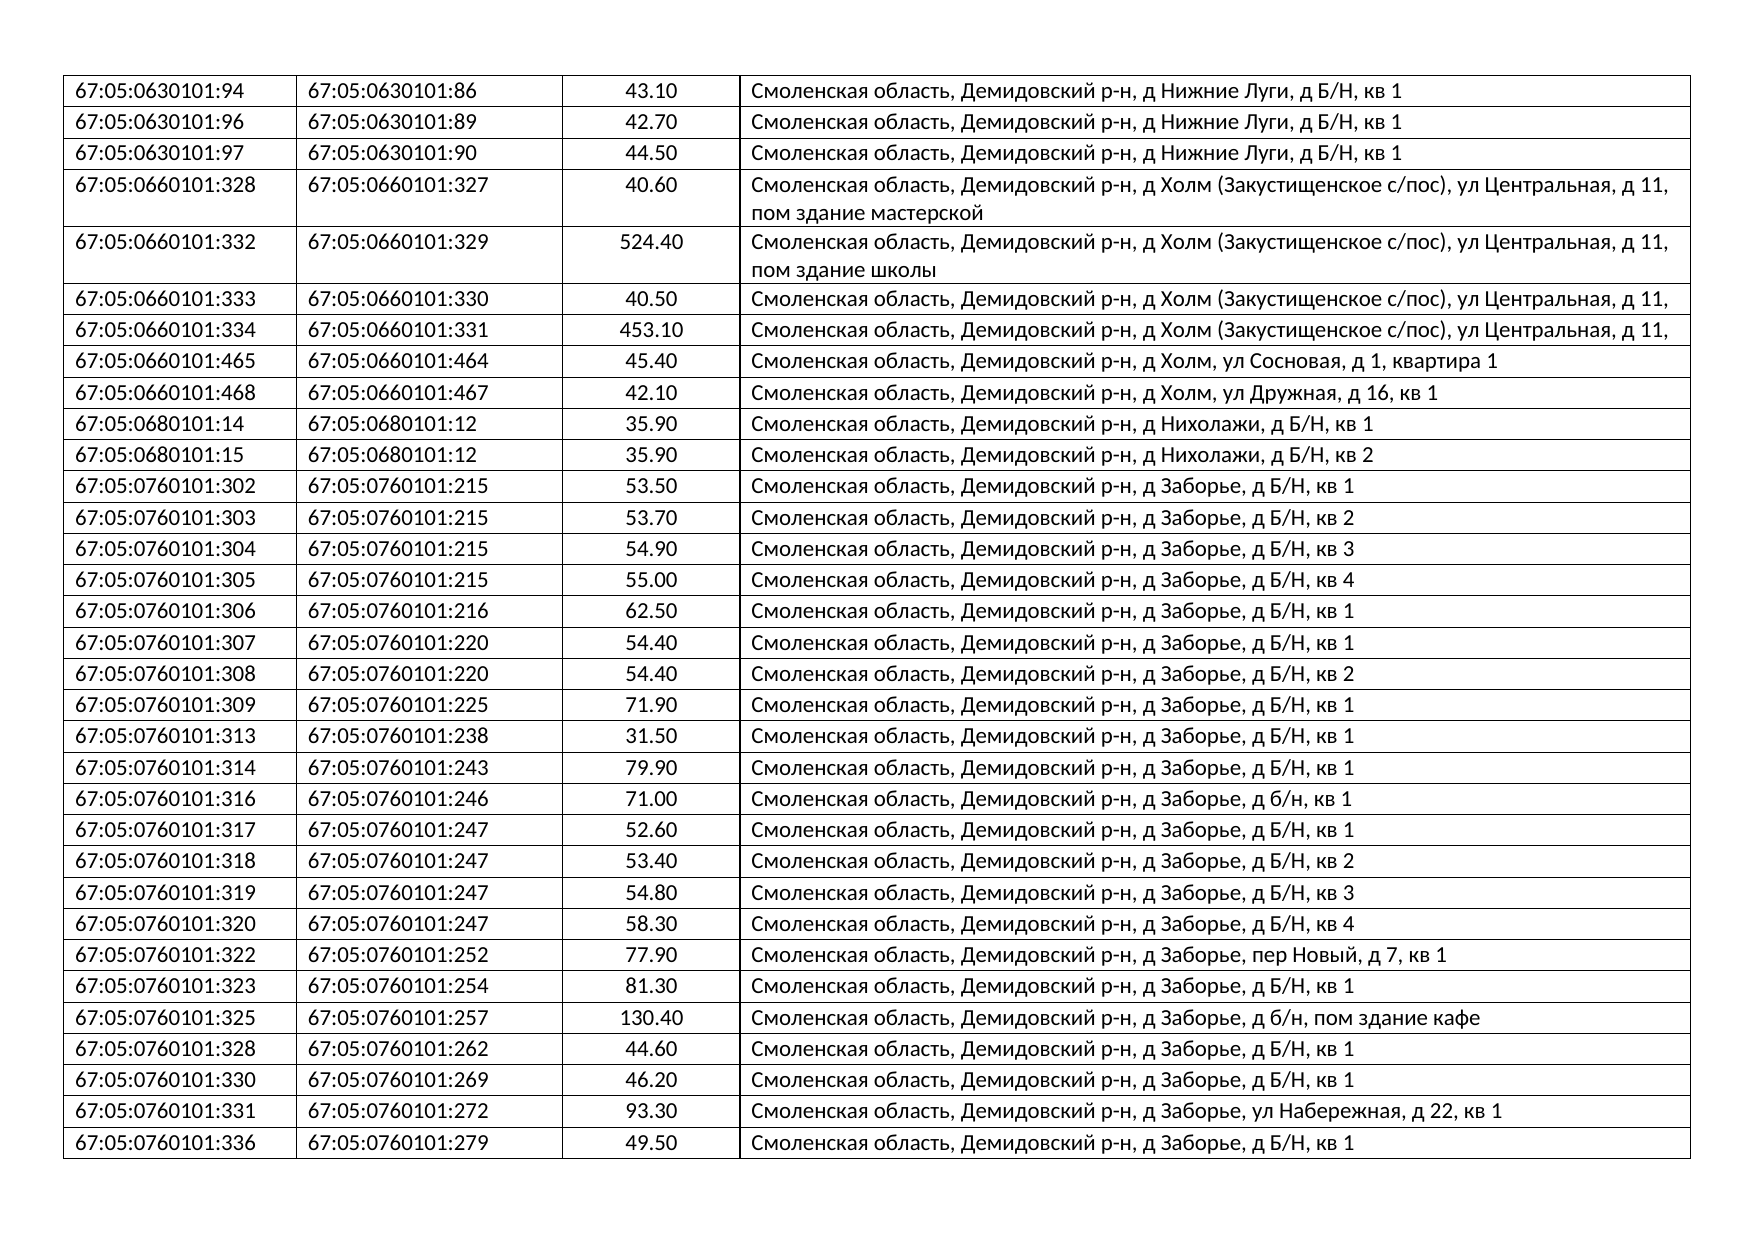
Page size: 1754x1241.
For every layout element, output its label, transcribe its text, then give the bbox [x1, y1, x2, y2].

table_cell 67:05:0630101:86 [297, 76, 562, 106]
table_cell 67:05:0760101:330 [64, 1065, 296, 1095]
table_cell 35.90 [563, 409, 739, 439]
table_cell 54.90 [563, 534, 739, 564]
table_cell 67:05:0760101:254 [297, 971, 562, 1002]
table_cell Смоленская область, Демидовский р-н, д Холм, ул Дружная, д 16, кв 1 [741, 378, 1690, 408]
table_cell 67:05:0660101:333 [64, 284, 296, 314]
table_cell Смоленская область, Демидовский р-н, д Холм (Закустищенское с/пос), ул Центральная, д 11, [741, 284, 1690, 314]
table_cell 58.30 [563, 909, 739, 939]
table_cell 67:05:0630101:94 [64, 76, 296, 106]
table_cell 67:05:0760101:279 [297, 1128, 562, 1158]
table_cell 67:05:0760101:320 [64, 909, 296, 939]
table_cell Смоленская область, Демидовский р-н, д Заборье, д Б/Н, кв 3 [741, 878, 1690, 908]
table_cell 67:05:0760101:272 [297, 1096, 562, 1127]
table_cell 67:05:0760101:246 [297, 784, 562, 814]
table_cell Смоленская область, Демидовский р-н, д Заборье, д Б/Н, кв 1 [741, 753, 1690, 783]
table_cell 54.40 [563, 628, 739, 658]
table_cell 67:05:0680101:12 [297, 440, 562, 470]
table_cell 93.30 [563, 1096, 739, 1127]
table_cell 44.60 [563, 1034, 739, 1064]
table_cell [741, 1128, 1690, 1158]
table_cell 67:05:0760101:331 [64, 1096, 296, 1127]
table_cell Смоленская область, Демидовский р-н, д Заборье, д Б/Н, кв 4 [741, 565, 1690, 595]
table_cell 55.00 [563, 565, 739, 595]
table_cell 67:05:0760101:215 [297, 503, 562, 533]
table_cell 67:05:0760101:215 [297, 565, 562, 595]
table_cell 81.30 [563, 971, 739, 1002]
table_cell 67:05:0760101:238 [297, 721, 562, 752]
table_cell 67:05:0760101:336 [64, 1128, 296, 1158]
table_cell Смоленская область, Демидовский р-н, д Заборье, ул Набережная, д 22, кв 1 [741, 1096, 1690, 1127]
table_cell 46.20 [563, 1065, 739, 1095]
table_cell 67:05:0630101:90 [297, 139, 562, 169]
table_cell 524.40 [563, 227, 739, 283]
table_cell 67:05:0660101:327 [297, 170, 562, 226]
table_cell 67:05:0760101:316 [64, 784, 296, 814]
table_cell 67:05:0660101:332 [64, 227, 296, 283]
table_cell 67:05:0760101:302 [64, 471, 296, 502]
table_cell 67:05:0760101:307 [64, 628, 296, 658]
table_cell Смоленская область, Демидовский р-н, д Заборье, д Б/Н, кв 1 [741, 1034, 1690, 1064]
table_cell Смоленская область, Демидовский р-н, д Холм (Закустищенское с/пос), ул Центральная, д 11, пом здание школы [741, 227, 1690, 283]
table_cell Смоленская область, Демидовский р-н, д Заборье, д Б/Н, кв 1 [741, 721, 1690, 752]
table_cell 52.60 [563, 815, 739, 845]
table_cell Смоленская область, Демидовский р-н, д Нижние Луги, д Б/Н, кв 1 [741, 139, 1690, 169]
table_cell Смоленская область, Демидовский р-н, д Заборье, д Б/Н, кв 1 [741, 596, 1690, 627]
table_cell 67:05:0660101:330 [297, 284, 562, 314]
table_cell 67:05:0660101:329 [297, 227, 562, 283]
table_cell Смоленская область, Демидовский р-н, д Заборье, д Б/Н, кв 2 [741, 503, 1690, 533]
table_cell 67:05:0760101:319 [64, 878, 296, 908]
table_cell 67:05:0760101:314 [64, 753, 296, 783]
table_cell 45.40 [563, 346, 739, 377]
table_cell 67:05:0660101:465 [64, 346, 296, 377]
table_cell 67:05:0760101:305 [64, 565, 296, 595]
table_cell 67:05:0760101:323 [64, 971, 296, 1002]
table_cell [741, 76, 1690, 106]
table_cell Смоленская область, Демидовский р-н, д Холм (Закустищенское с/пос), ул Центральная, д 11, пом здание мастерской [741, 170, 1690, 226]
table_cell 67:05:0760101:216 [297, 596, 562, 627]
table_cell 67:05:0630101:97 [64, 139, 296, 169]
table_cell 67:05:0660101:464 [297, 346, 562, 377]
table_cell Смоленская область, Демидовский р-н, д Заборье, д Б/Н, кв 2 [741, 846, 1690, 877]
table_cell Смоленская область, Демидовский р-н, д Заборье, д Б/Н, кв 2 [741, 659, 1690, 689]
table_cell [741, 107, 1690, 137]
table_cell 67:05:0760101:252 [297, 940, 562, 970]
table_cell 42.70 [563, 107, 739, 137]
table_cell 53.50 [563, 471, 739, 502]
table_cell 67:05:0760101:313 [64, 721, 296, 752]
table_cell Смоленская область, Демидовский р-н, д Заборье, д б/н, пом здание кафе [741, 1003, 1690, 1033]
table_cell Смоленская область, Демидовский р-н, д Заборье, д Б/Н, кв 1 [741, 815, 1690, 845]
table_cell Смоленская область, Демидовский р-н, д Заборье, д Б/Н, кв 1 [741, 690, 1690, 720]
table_cell 67:05:0760101:328 [64, 1034, 296, 1064]
table_cell Смоленская область, Демидовский р-н, д Заборье, д Б/Н, кв 1 [741, 471, 1690, 502]
table_cell 67:05:0760101:247 [297, 878, 562, 908]
table_cell 67:05:0630101:96 [64, 107, 296, 137]
table_cell Смоленская область, Демидовский р-н, д Нихолажи, д Б/Н, кв 2 [741, 440, 1690, 470]
table_cell 67:05:0760101:247 [297, 815, 562, 845]
table_cell 67:05:0760101:318 [64, 846, 296, 877]
table_cell 67:05:0760101:215 [297, 471, 562, 502]
table_cell 44.50 [563, 139, 739, 169]
table_cell Смоленская область, Демидовский р-н, д Заборье, д Б/Н, кв 1 [741, 971, 1690, 1002]
table_cell 67:05:0760101:257 [297, 1003, 562, 1033]
table_cell 67:05:0760101:225 [297, 690, 562, 720]
table_cell 67:05:0760101:247 [297, 846, 562, 877]
table_cell 67:05:0760101:309 [64, 690, 296, 720]
table_cell 79.90 [563, 753, 739, 783]
table_cell 130.40 [563, 1003, 739, 1033]
table_cell 67:05:0760101:243 [297, 753, 562, 783]
table_cell 67:05:0760101:220 [297, 628, 562, 658]
table_cell 67:05:0660101:331 [297, 315, 562, 345]
table_cell 67:05:0760101:308 [64, 659, 296, 689]
table_cell Смоленская область, Демидовский р-н, д Нихолажи, д Б/Н, кв 1 [741, 409, 1690, 439]
table_cell 67:05:0680101:15 [64, 440, 296, 470]
table_cell 67:05:0760101:262 [297, 1034, 562, 1064]
table_cell 453.10 [563, 315, 739, 345]
table_cell 67:05:0760101:269 [297, 1065, 562, 1095]
table_cell 71.00 [563, 784, 739, 814]
table_cell 67:05:0680101:14 [64, 409, 296, 439]
table_cell 67:05:0760101:303 [64, 503, 296, 533]
table_cell 40.50 [563, 284, 739, 314]
table_cell 67:05:0660101:334 [64, 315, 296, 345]
table_cell Смоленская область, Демидовский р-н, д Холм (Закустищенское с/пос), ул Центральная, д 11, [741, 315, 1690, 345]
table_cell Смоленская область, Демидовский р-н, д Холм, ул Сосновая, д 1, квартира 1 [741, 346, 1690, 377]
table_cell 67:05:0660101:328 [64, 170, 296, 226]
table_cell 54.40 [563, 659, 739, 689]
table_cell Смоленская область, Демидовский р-н, д Заборье, д Б/Н, кв 1 [741, 1065, 1690, 1095]
table_cell 67:05:0760101:247 [297, 909, 562, 939]
table_cell Смоленская область, Демидовский р-н, д Заборье, д б/н, кв 1 [741, 784, 1690, 814]
table_cell Смоленская область, Демидовский р-н, д Заборье, пер Новый, д 7, кв 1 [741, 940, 1690, 970]
table_cell 54.80 [563, 878, 739, 908]
table_cell 77.90 [563, 940, 739, 970]
table_cell 67:05:0760101:317 [64, 815, 296, 845]
table_cell Смоленская область, Демидовский р-н, д Заборье, д Б/Н, кв 1 [741, 628, 1690, 658]
table_cell 71.90 [563, 690, 739, 720]
table_cell Смоленская область, Демидовский р-н, д Заборье, д Б/Н, кв 3 [741, 534, 1690, 564]
table_cell 67:05:0760101:325 [64, 1003, 296, 1033]
table_cell 67:05:0630101:89 [297, 107, 562, 137]
table_cell 31.50 [563, 721, 739, 752]
table_cell 67:05:0760101:220 [297, 659, 562, 689]
table_cell 67:05:0760101:304 [64, 534, 296, 564]
table_cell 53.70 [563, 503, 739, 533]
table_cell 49.50 [563, 1128, 739, 1158]
table_cell 67:05:0760101:215 [297, 534, 562, 564]
table_cell 42.10 [563, 378, 739, 408]
table_cell 62.50 [563, 596, 739, 627]
table_cell 67:05:0680101:12 [297, 409, 562, 439]
table_cell Смоленская область, Демидовский р-н, д Заборье, д Б/Н, кв 4 [741, 909, 1690, 939]
table_cell 35.90 [563, 440, 739, 470]
table_cell 67:05:0660101:467 [297, 378, 562, 408]
table_cell 53.40 [563, 846, 739, 877]
table_cell 43.10 [563, 76, 739, 106]
table_cell 67:05:0760101:306 [64, 596, 296, 627]
table_cell 40.60 [563, 170, 739, 226]
table_cell 67:05:0760101:322 [64, 940, 296, 970]
table_cell 67:05:0660101:468 [64, 378, 296, 408]
